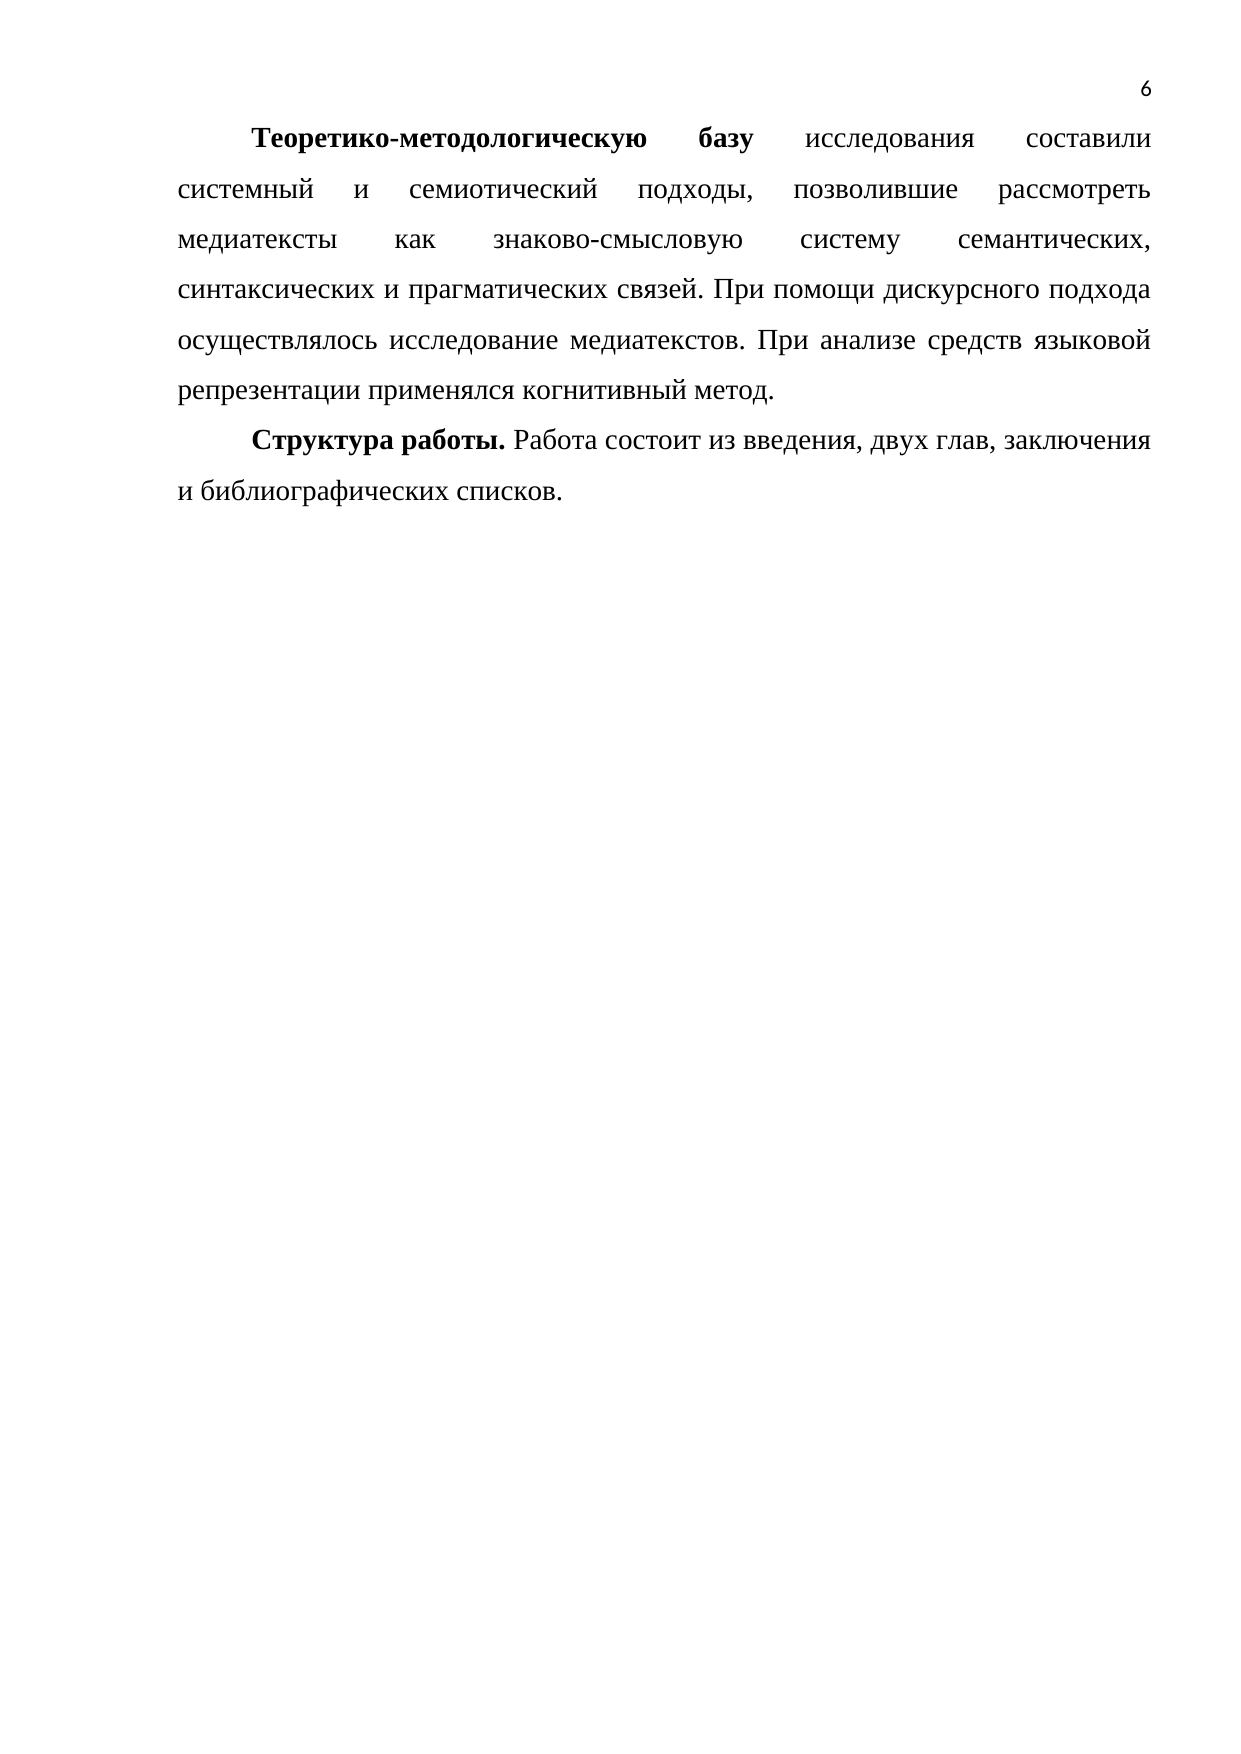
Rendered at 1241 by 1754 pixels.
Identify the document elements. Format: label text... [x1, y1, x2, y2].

text Теоретико-методологическую базу исследования составили системный и семиотический подходы, позволившие рассмотреть медиатексты как знаково-смысловую систему семантических, синтаксических и прагматических связей. При помощи дискурсного подхода осуществлялось исследование медиатекстов. При анализе средств языковой репрезентации применялся когнитивный метод. [177, 121, 1152, 406]
text Структура работы. Работа состоит из введения, двух глав, заключения и библиографических списков. [177, 422, 1152, 506]
